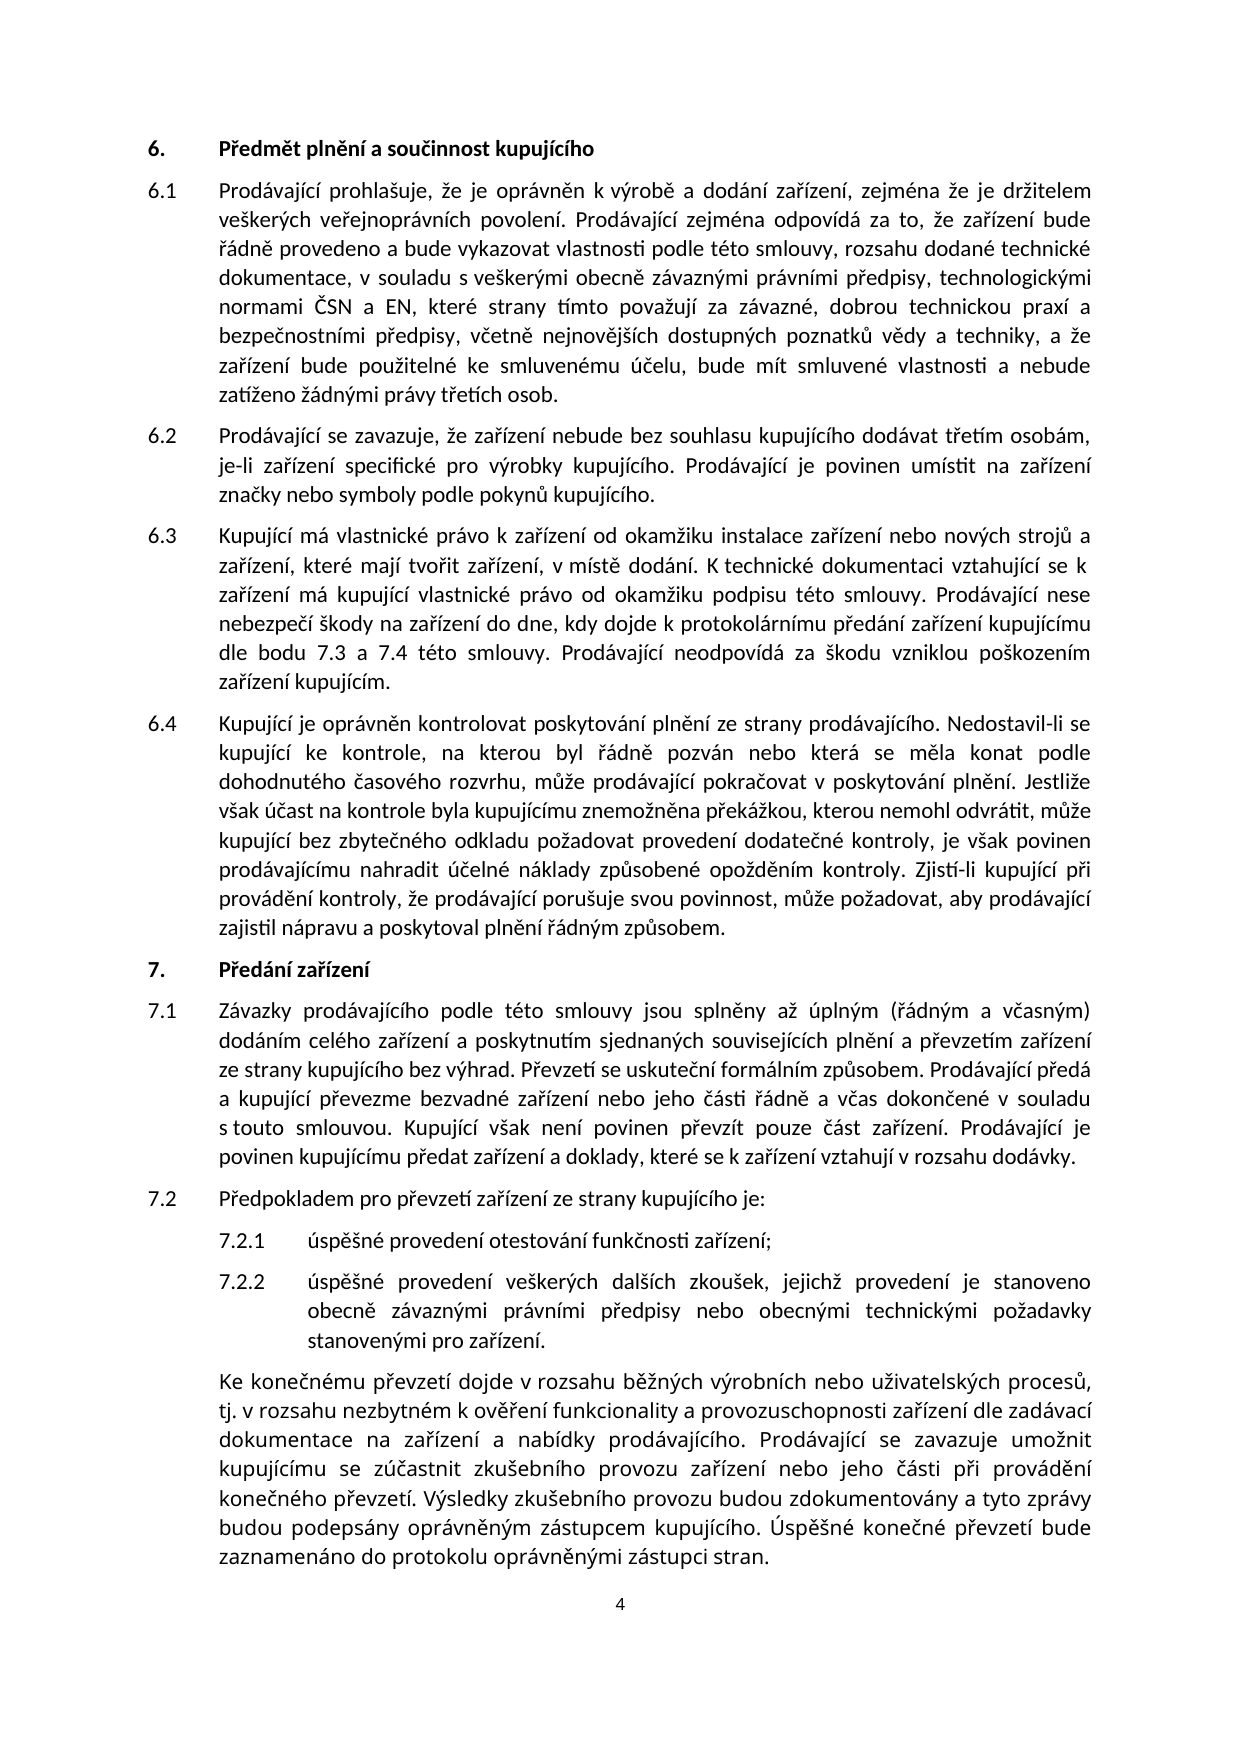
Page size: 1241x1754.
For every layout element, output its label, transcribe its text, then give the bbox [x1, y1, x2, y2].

subtitle Prodávající prohlašuje, že je oprávněn k výrobě a dodání zařízení, zejména že je držitelem veškerých veřejnoprávních povolení. Prodávající zejména odpovídá za to, že zařízení bude řádně provedeno a bude vykazovat vlastnosti podle této smlouvy, rozsahu dodané technické dokumentace, v souladu s veškerými obecně závaznými právními předpisy, technologickými normami ČSN a EN, které strany tímto považují za závazné, dobrou technickou praxí a bezpečnostními předpisy, včetně nejnovějších dostupných poznatků vědy a techniky, a že zařízení bude použitelné ke smluvenému účelu, bude mít smluvené vlastnosti a nebude zatíženo žádnými právy třetích osob. [148, 174, 1092, 408]
text Ke konečnému převzetí dojde v rozsahu běžných výrobních nebo uživatelských procesů, tj. v rozsahu nezbytném k ověření funkcionality a provozuschopnosti zařízení dle zadávací dokumentace na zařízení a nabídky prodávajícího. Prodávající se zavazuje umožnit kupujícímu se zúčastnit zkušebního provozu zařízení nebo jeho části při provádění konečného převzetí. Výsledky zkušebního provozu budou zdokumentovány a tyto zprávy budou podepsány oprávněným zástupcem kupujícího. Úspěšné konečné převzetí bude zaznamenáno do protokolu oprávněnými zástupci stran. [218, 1366, 1092, 1570]
subtitle Prodávající se zavazuje, že zařízení nebude bez souhlasu kupujícího dodávat třetím osobám, je-li zařízení specifické pro výrobky kupujícího. Prodávající je povinen umístit na zařízení značky nebo symboly podle pokynů kupujícího. [148, 420, 1092, 508]
subtitle Kupující je oprávněn kontrolovat poskytování plnění ze strany prodávajícího. Nedostavil-li se kupující ke kontrole, na kterou byl řádně pozván nebo která se měla konat podle dohodnutého časového rozvrhu, může prodávající pokračovat v poskytování plnění. Jestliže však účast na kontrole byla kupujícímu znemožněna překážkou, kterou nemohl odvrátit, může kupující bez zbytečného odkladu požadovat provedení dodatečné kontroly, je však povinen prodávajícímu nahradit účelné náklady způsobené opožděním kontroly. Zjistí-li kupující při provádění kontroly, že prodávající porušuje svou povinnost, může požadovat, aby prodávající zajistil nápravu a poskytoval plnění řádným způsobem. [148, 708, 1092, 941]
subtitle Předání zařízení [148, 954, 1092, 983]
subtitle Předpokladem pro převzetí zařízení ze strany kupujícího je: [148, 1183, 1092, 1212]
subtitle úspěšné provedení veškerých dalších zkoušek, jejichž provedení je stanoveno obecně závaznými právními předpisy nebo obecnými technickými požadavky stanovenými pro zařízení. [218, 1266, 1092, 1354]
subtitle Předmět plnění a součinnost kupujícího [148, 133, 1092, 162]
subtitle úspěšné provedení otestování funkčnosti zařízení; [218, 1224, 1092, 1254]
subtitle Závazky prodávajícího podle této smlouvy jsou splněny až úplným (řádným a včasným) dodáním celého zařízení a poskytnutím sjednaných souvisejících plnění a převzetím zařízení ze strany kupujícího bez výhrad. Převzetí se uskuteční formálním způsobem. Prodávající předá a kupující převezme bezvadné zařízení nebo jeho části řádně a včas dokončené v souladu s touto smlouvou. Kupující však není povinen převzít pouze část zařízení. Prodávající je povinen kupujícímu předat zařízení a doklady, které se k zařízení vztahují v rozsahu dodávky. [148, 995, 1092, 1170]
subtitle Kupující má vlastnické právo k zařízení od okamžiku instalace zařízení nebo nových strojů a zařízení, které mají tvořit zařízení, v místě dodání. K technické dokumentaci vztahující se k zařízení má kupující vlastnické právo od okamžiku podpisu této smlouvy. Prodávající nese nebezpečí škody na zařízení do dne, kdy dojde k protokolárnímu předání zařízení kupujícímu dle bodu 7.3 a 7.4 této smlouvy. Prodávající neodpovídá za škodu vzniklou poškozením zařízení kupujícím. [148, 520, 1092, 695]
